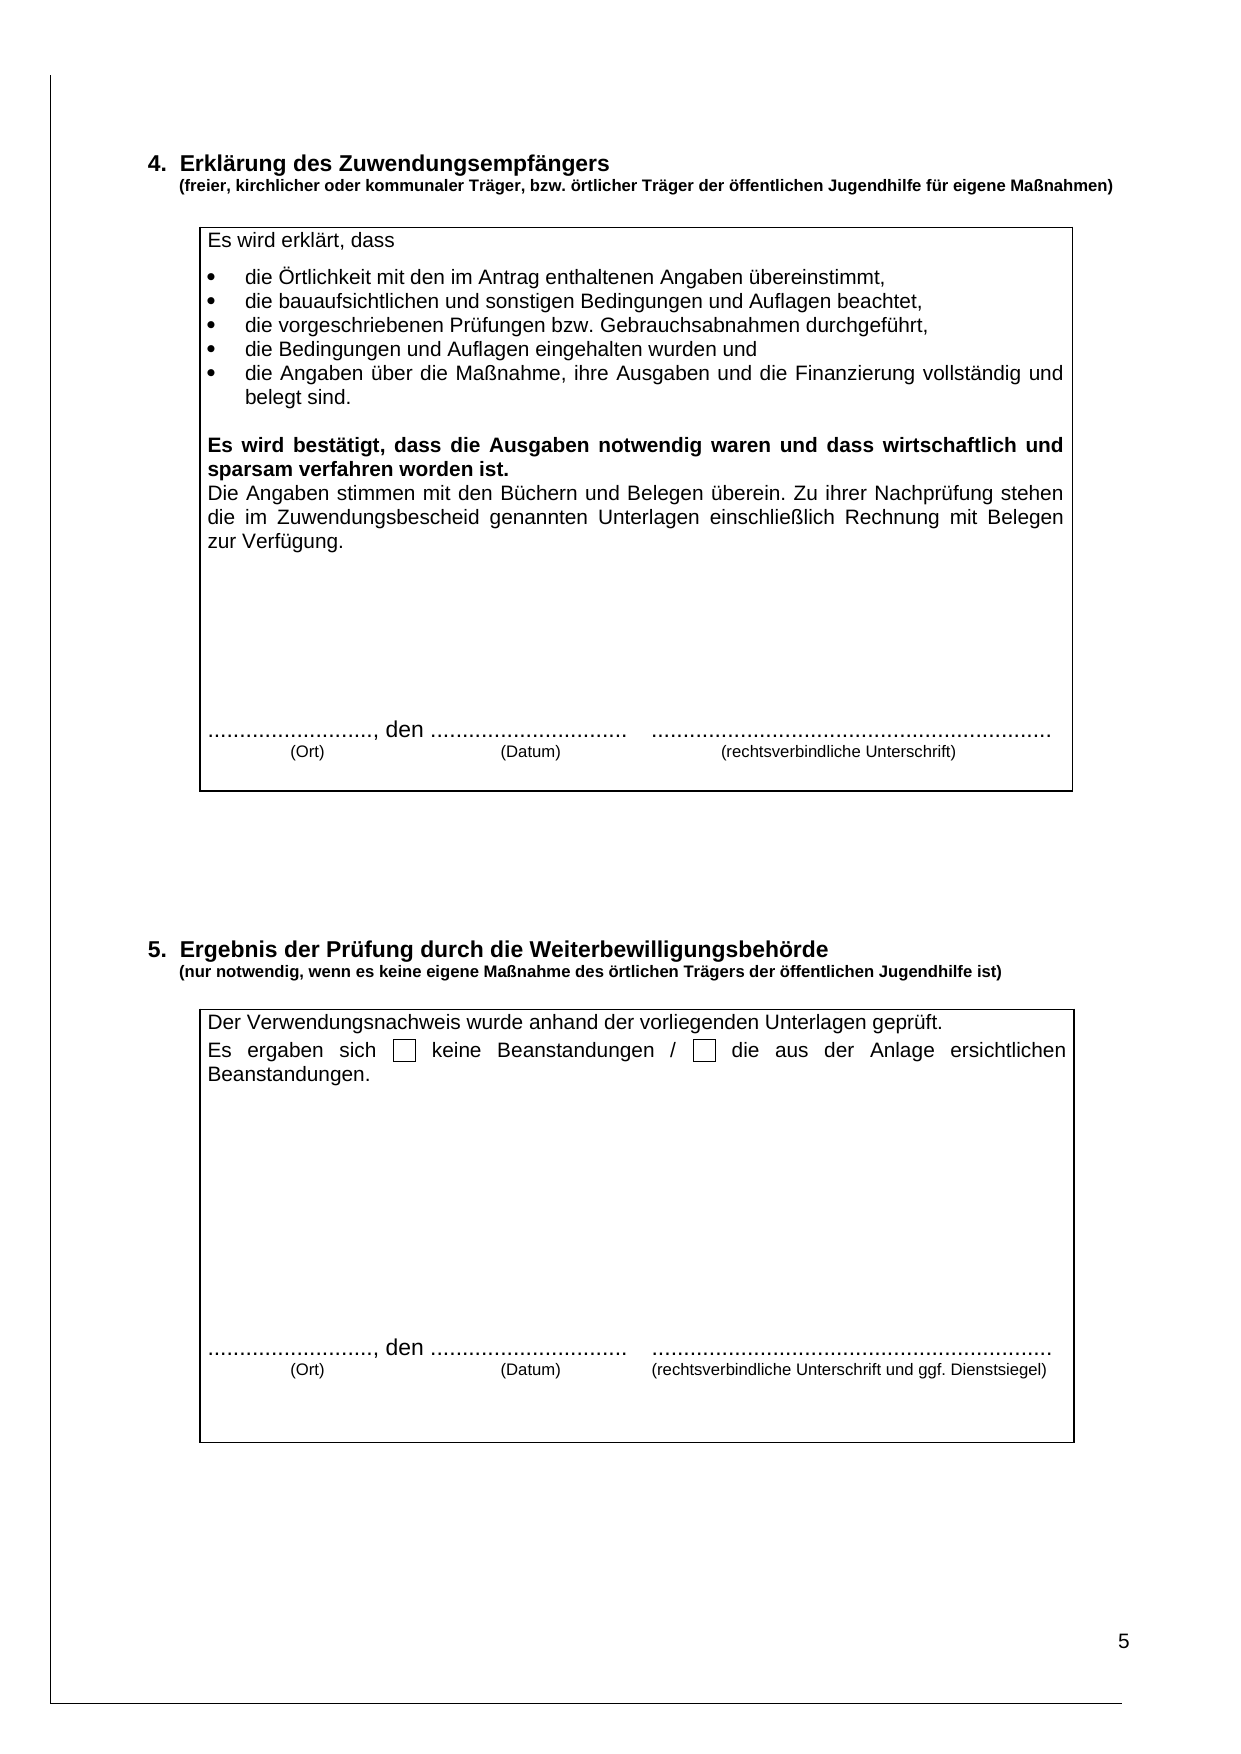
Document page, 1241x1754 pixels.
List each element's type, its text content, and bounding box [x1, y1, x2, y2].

text (freier, kirchlicher oder kommunaler Träger, bzw. örtlicher Träger der öffentlichen Jugendhilfe für eigene Maßnahmen) [179, 176, 1122, 195]
text (nur notwendig, wenn es keine eigene Maßnahme des örtlichen Trägers der öffentlichen Jugendhilfe ist) [148, 962, 1122, 981]
table_header Der Verwendungsnachweis wurde anhand der vorliegenden Unterlagen geprüft. Es ergaben sich keine Beanstandungen / die aus der Anlage ersichtlichen Beanstandungen. [201, 1010, 1073, 1254]
table_cell .........................., den ............................... (Ort) (Datum) [201, 637, 643, 790]
text 5. Ergebnis der Prüfung durch die Weiterbewilligungsbehörde [148, 936, 1122, 962]
table_cell ............................................................... (rechtsverbindliche Unterschrift und ggf. Dienstsiegel) [644, 1255, 1073, 1442]
table_cell ............................................................... (rechtsverbindliche Unterschrift) [644, 637, 1072, 790]
table_cell .........................., den ............................... (Ort) (Datum) [201, 1255, 644, 1442]
table_header Es wird erklärt, dass die Örtlichkeit mit den im Antrag enthaltenen Angaben übereinstimmt, die bauaufsichtlichen und sonstigen Bedingungen und Auflagen beachtet, die vorgeschriebenen Prüfungen bzw. Gebrauchsabnahmen durchgeführt, die Bedingungen und Auflagen eingehalten wurden und die Angaben über die Maßnahme, ihre Ausgaben und die Finanzierung vollständig und belegt sind. Es wird bestätigt, dass die Ausgaben notwendig waren und dass wirtschaftlich und sparsam verfahren worden ist. Die Angaben stimmen mit den Büchern und Belegen überein. Zu ihrer Nachprüfung stehen die im Zuwendungsbescheid genannten Unterlagen einschließlich Rechnung mit Belegen zur Verfügung. [201, 228, 1072, 637]
text 4. Erklärung des Zuwendungsempfängers [148, 149, 1122, 176]
